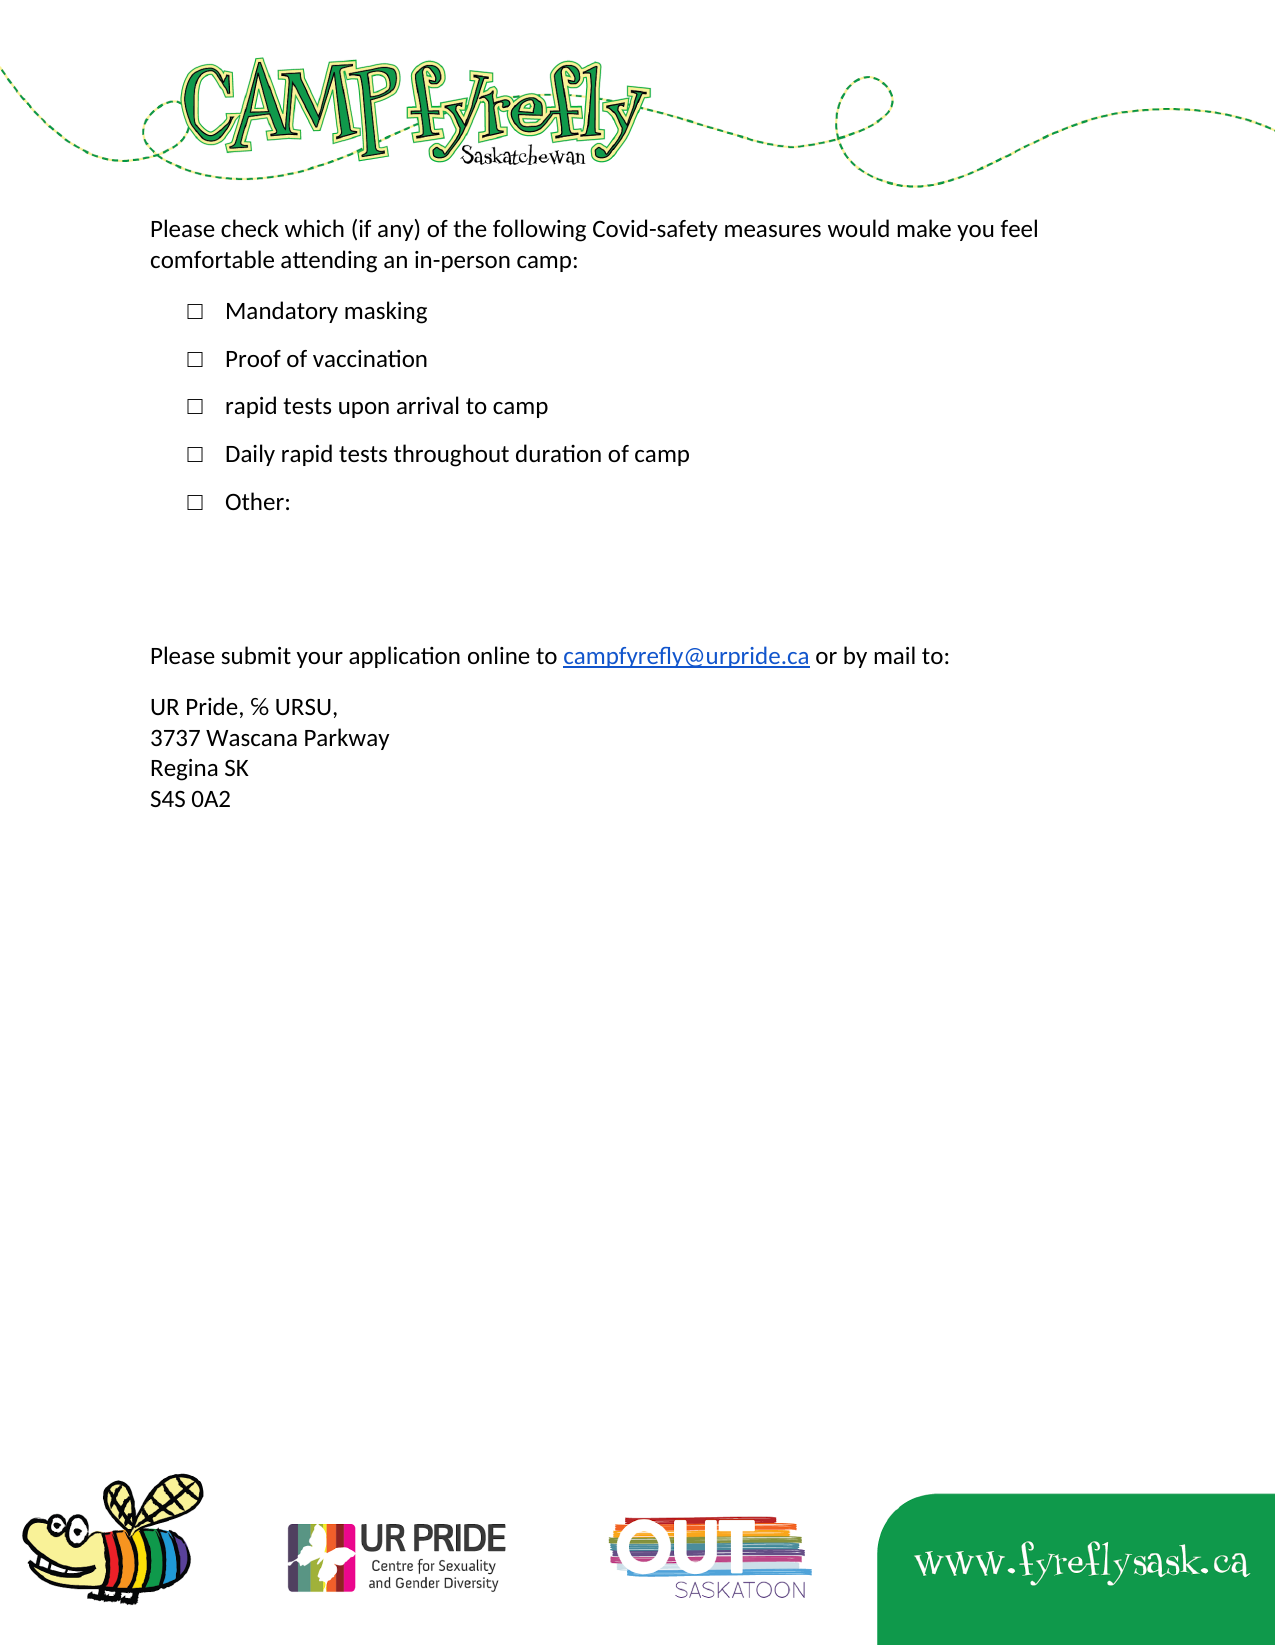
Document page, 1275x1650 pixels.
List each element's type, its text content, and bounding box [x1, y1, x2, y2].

text 3737 Wascana Parkway [150, 722, 1125, 752]
picture [0, 1452, 1275, 1645]
text Please submit your application online to campfyrefly@urpride.ca or by mail to: [150, 640, 1178, 671]
picture [0, 0, 1275, 214]
list Daily rapid tests throughout duration of camp [187, 438, 1125, 470]
text S4S 0A2 [150, 783, 1125, 813]
list rapid tests upon arrival to camp [187, 390, 1125, 422]
list Mandatory masking [187, 295, 1125, 327]
list Other: [187, 486, 1125, 517]
text Please check which (if any) of the following Covid-safety measures would make you feel comfortable attending an in-person camp: [150, 178, 1125, 274]
text Regina SK [150, 752, 1125, 783]
text UR Pride, ℅ URSU, [150, 691, 1125, 722]
list Proof of vaccination [187, 343, 1125, 374]
